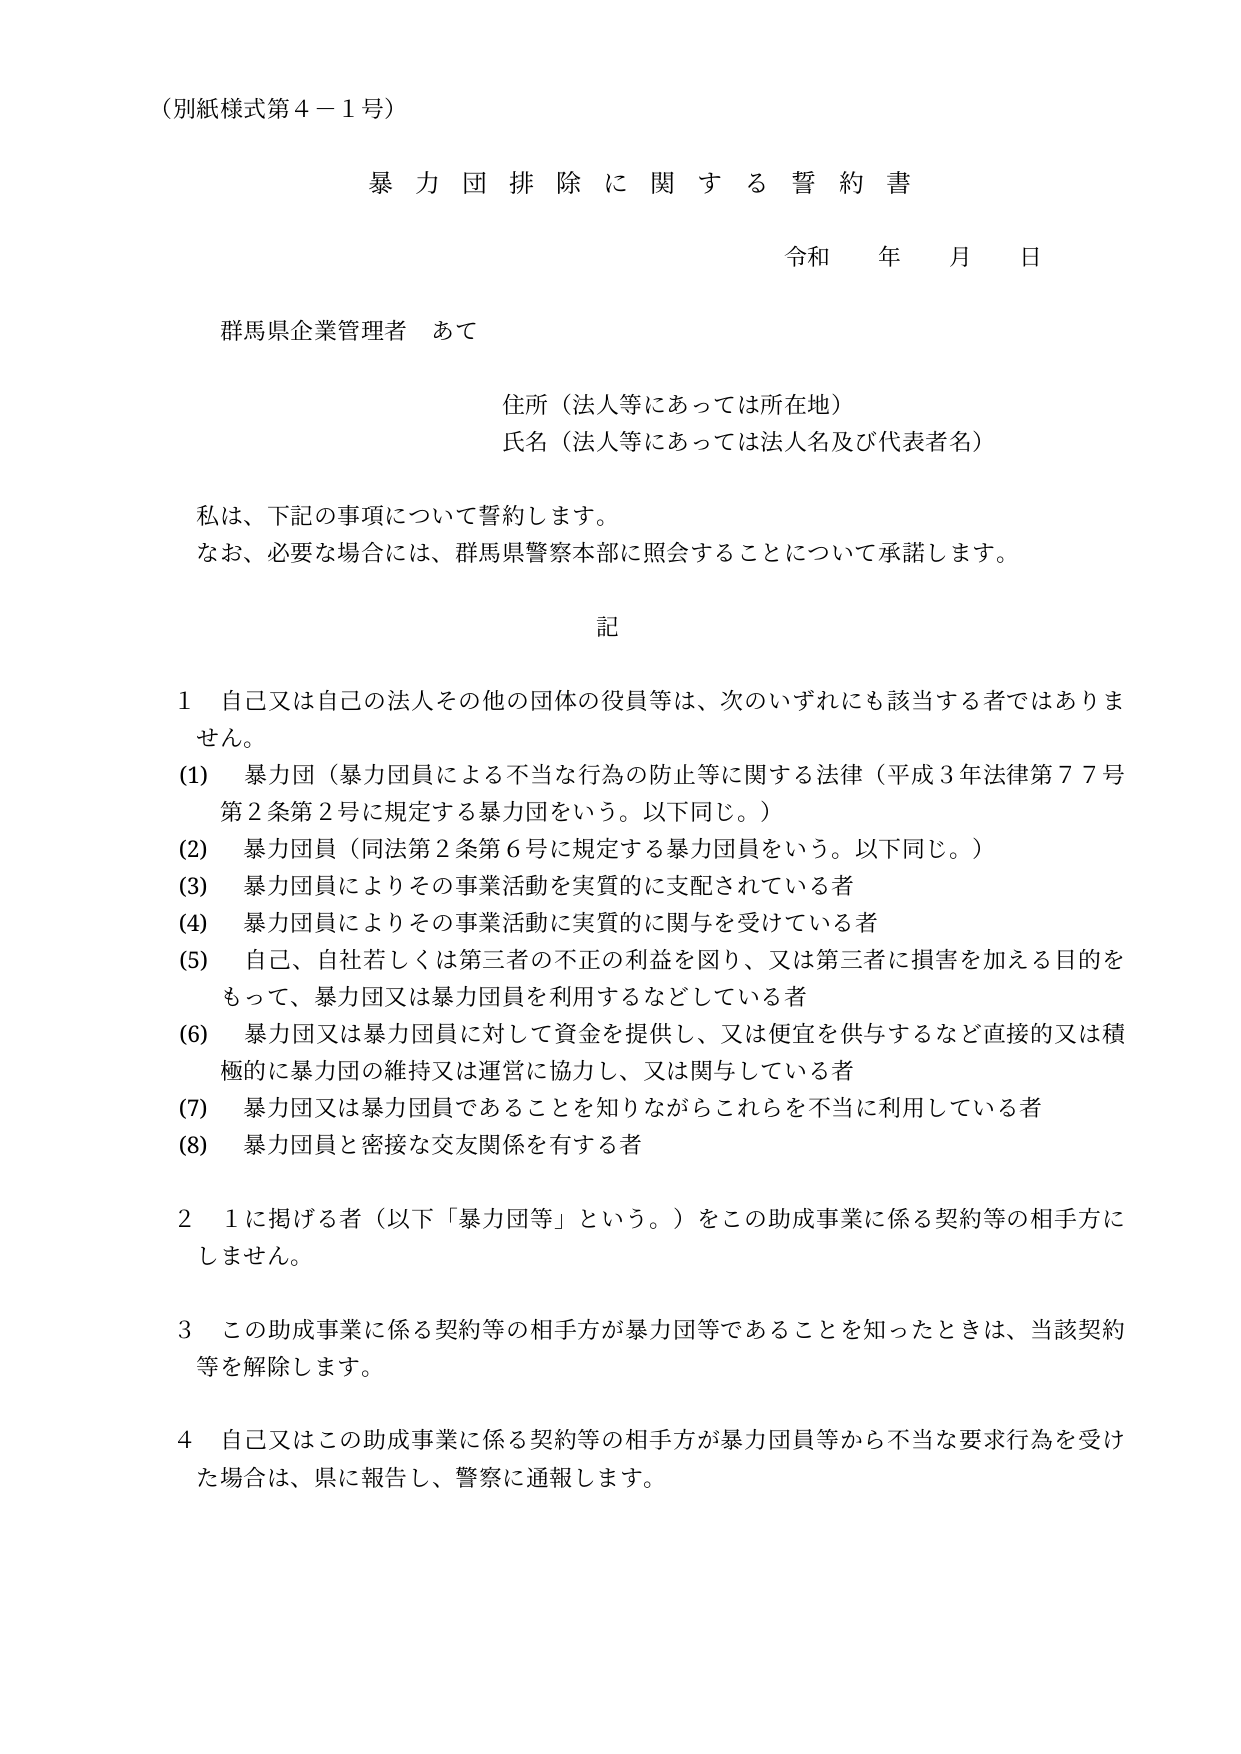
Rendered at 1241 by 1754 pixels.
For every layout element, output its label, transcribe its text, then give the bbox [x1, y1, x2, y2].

table_header 暴力団排除に関する誓約書 令和 年 月 日 群馬県企業管理者 あて 住所（法人等にあっては所在地） 氏名（法人等にあっては法人名及び代表者名） 私は、下記の事項について誓約します。 なお、必要な場合には、群馬県警察本部に照会することについて承諾します。 記 １ 自己又は自己の法人その他の団体の役員等は、次のいずれにも該当する者ではありません。 (1) 暴力団（暴力団員による不当な行為の防止等に関する法律（平成３年法律第７７号第２条第２号に規定する暴力団をいう。以下同じ。） (2) 暴力団員（同法第２条第６号に規定する暴力団員をいう。以下同じ。） (3) 暴力団員によりその事業活動を実質的に支配されている者 (4) 暴力団員によりその事業活動に実質的に関与を受けている者 (5) 自己、自社若しくは第三者の不正の利益を図り、又は第三者に損害を加える目的をもって、暴力団又は暴力団員を利用するなどしている者 (6) 暴力団又は暴力団員に対して資金を提供し、又は便宜を供与するなど直接的又は積極的に暴力団の維持又は運営に協力し、又は関与している者 (7) 暴力団又は暴力団員であることを知りながらこれらを不当に利用している者 (8) 暴力団員と密接な交友関係を有する者 ２ １に掲げる者（以下「暴力団等」という。）をこの助成事業に係る契約等の相手方にしません。 ３ この助成事業に係る契約等の相手方が暴力団等であることを知ったときは、当該契約等を解除します。 ４ 自己又はこの助成事業に係る契約等の相手方が暴力団員等から不当な要求行為を受けた場合は、県に報告し、警察に通報します。 [167, 126, 1134, 1494]
text （別紙様式第４－１号） [149, 89, 1091, 126]
